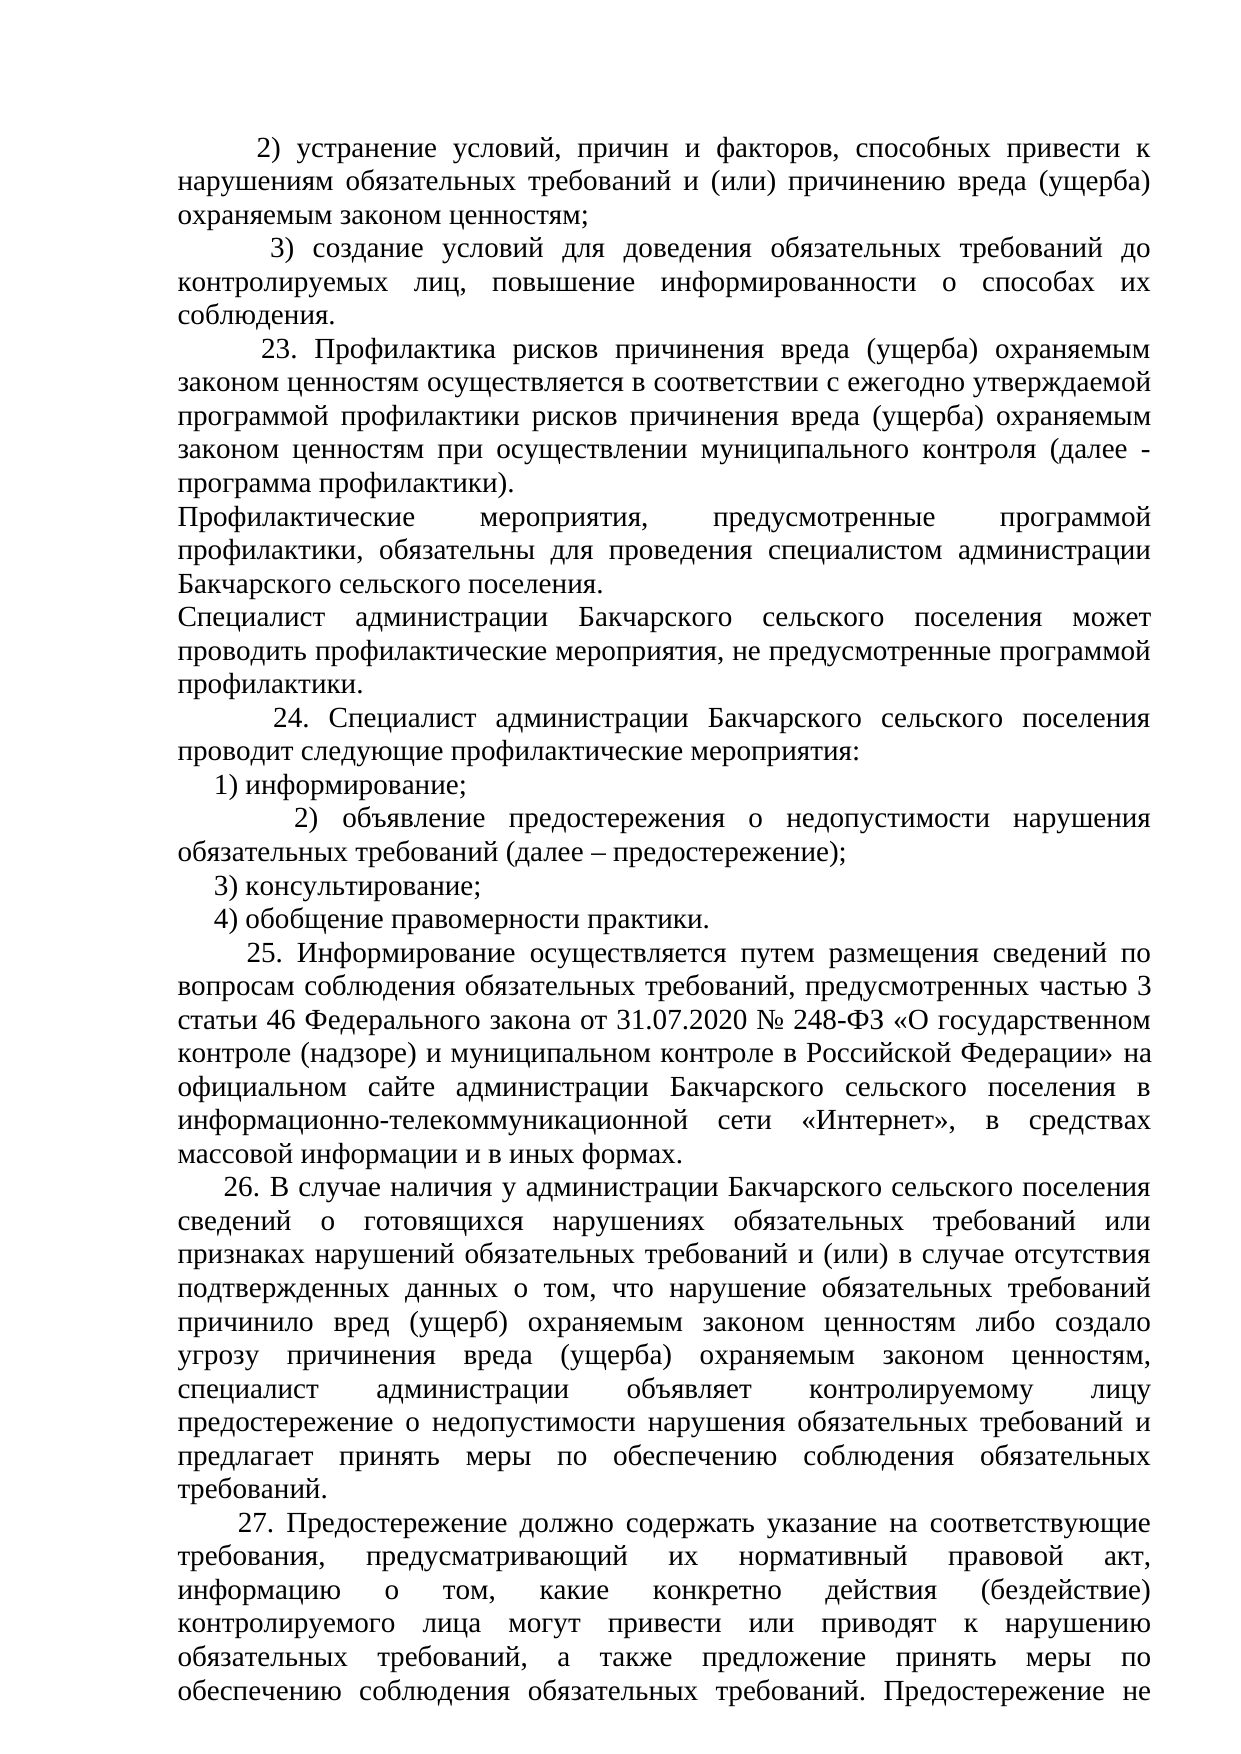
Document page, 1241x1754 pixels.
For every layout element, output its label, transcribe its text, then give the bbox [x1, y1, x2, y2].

text 4) обобщение правомерности практики. [177, 901, 1152, 935]
text 1) информирование; [177, 767, 1152, 801]
text Профилактические мероприятия, предусмотренные программой профилактики, обязательны для проведения специалистом администрации Бакчарского сельского поселения. [177, 499, 1152, 599]
text 2) объявление предостережения о недопустимости нарушения обязательных требований (далее – предостережение); [177, 801, 1152, 868]
text 3) консультирование; [177, 868, 1152, 901]
text 26. В случае наличия у администрации Бакчарского сельского поселения сведений о готовящихся нарушениях обязательных требований или признаках нарушений обязательных требований и (или) в случае отсутствия подтвержденных данных о том, что нарушение обязательных требований причинило вред (ущерб) охраняемым законом ценностям либо создало угрозу причинения вреда (ущерба) охраняемым законом ценностям, специалист администрации объявляет контролируемому лицу предостережение о недопустимости нарушения обязательных требований и предлагает принять меры по обеспечению соблюдения обязательных требований. [177, 1169, 1152, 1505]
text 3) создание условий для доведения обязательных требований до контролируемых лиц, повышение информированности о способах их соблюдения. [177, 230, 1152, 331]
text 23. Профилактика рисков причинения вреда (ущерба) охраняемым законом ценностям осуществляется в соответствии с ежегодно утверждаемой программой профилактики рисков причинения вреда (ущерба) охраняемым законом ценностям при осуществлении муниципального контроля (далее - программа профилактики). [177, 331, 1152, 499]
text Специалист администрации Бакчарского сельского поселения может проводить профилактические мероприятия, не предусмотренные программой профилактики. [177, 599, 1152, 700]
text 25. Информирование осуществляется путем размещения сведений по вопросам соблюдения обязательных требований, предусмотренных частью 3 статьи 46 Федерального закона от 31.07.2020 № 248-ФЗ «О государственном контроле (надзоре) и муниципальном контроле в Российской Федерации» на официальном сайте администрации Бакчарского сельского поселения в информационно-телекоммуникационной сети «Интернет», в средствах массовой информации и в иных формах. [177, 935, 1152, 1169]
text 24. Специалист администрации Бакчарского сельского поселения проводит следующие профилактические мероприятия: [177, 700, 1152, 767]
text 2) устранение условий, причин и факторов, способных привести к нарушениям обязательных требований и (или) причинению вреда (ущерба) охраняемым законом ценностям; [177, 130, 1152, 230]
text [177, 1505, 1152, 1706]
